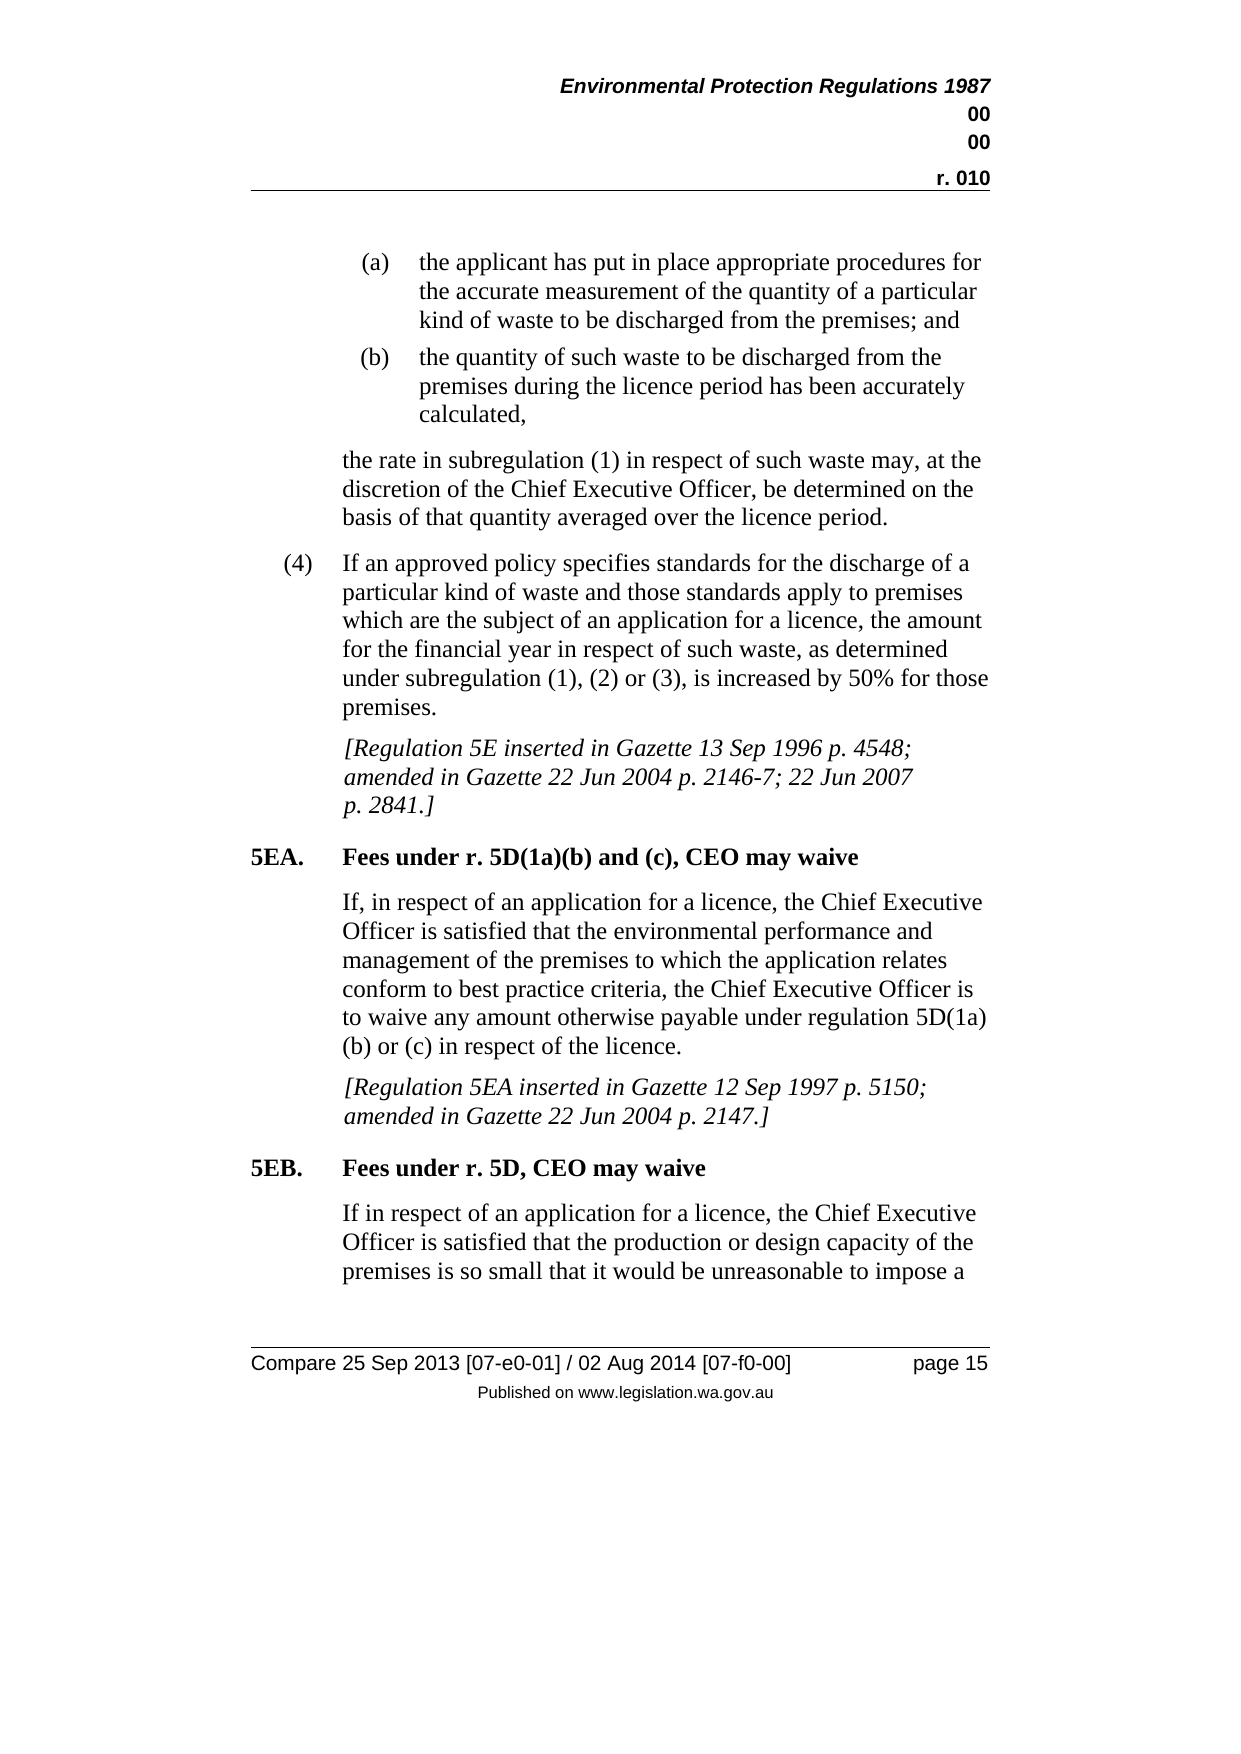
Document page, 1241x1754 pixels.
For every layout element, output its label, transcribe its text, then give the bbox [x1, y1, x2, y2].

subtitle 5EA. Fees under r. 5D(1a)(b) and (c), CEO may waive [251, 842, 990, 871]
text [251, 1198, 990, 1284]
text [Regulation 5EA inserted in Gazette 12 Sep 1997 p. 5150; amended in Gazette 22 Jun 2004 p. 2147.] [251, 1072, 990, 1130]
text If, in respect of an application for a licence, the Chief Executive Officer is satisfied that the environmental performance and management of the premises to which the application relates conform to best practice criteria, the Chief Executive Officer is to waive any amount otherwise payable under regulation 5D(1a)(b) or (c) in respect of the licence. [251, 887, 990, 1060]
subtitle 5EB. Fees under r. 5D, CEO may waive [251, 1153, 990, 1182]
text [Regulation 5E inserted in Gazette 13 Sep 1996 p. 4548; amended in Gazette 22 Jun 2004 p. 2146-7; 22 Jun 2007 p. 2841.] [251, 733, 990, 819]
text (4) If an approved policy specifies standards for the discharge of a particular kind of waste and those standards apply to premises which are the subject of an application for a licence, the amount for the financial year in respect of such waste, as determined under subregulation (1), (2) or (3), is increased by 50% for those premises. [251, 548, 990, 720]
text the rate in subregulation (1) in respect of such waste may, at the discretion of the Chief Executive Officer, be determined on the basis of that quantity averaged over the licence period. [251, 445, 990, 531]
text (b) the quantity of such waste to be discharged from the premises during the licence period has been accurately calculated, [251, 342, 990, 428]
text (a) the applicant has put in place appropriate procedures for the accurate measurement of the quantity of a particular kind of waste to be discharged from the premises; and [251, 247, 990, 334]
